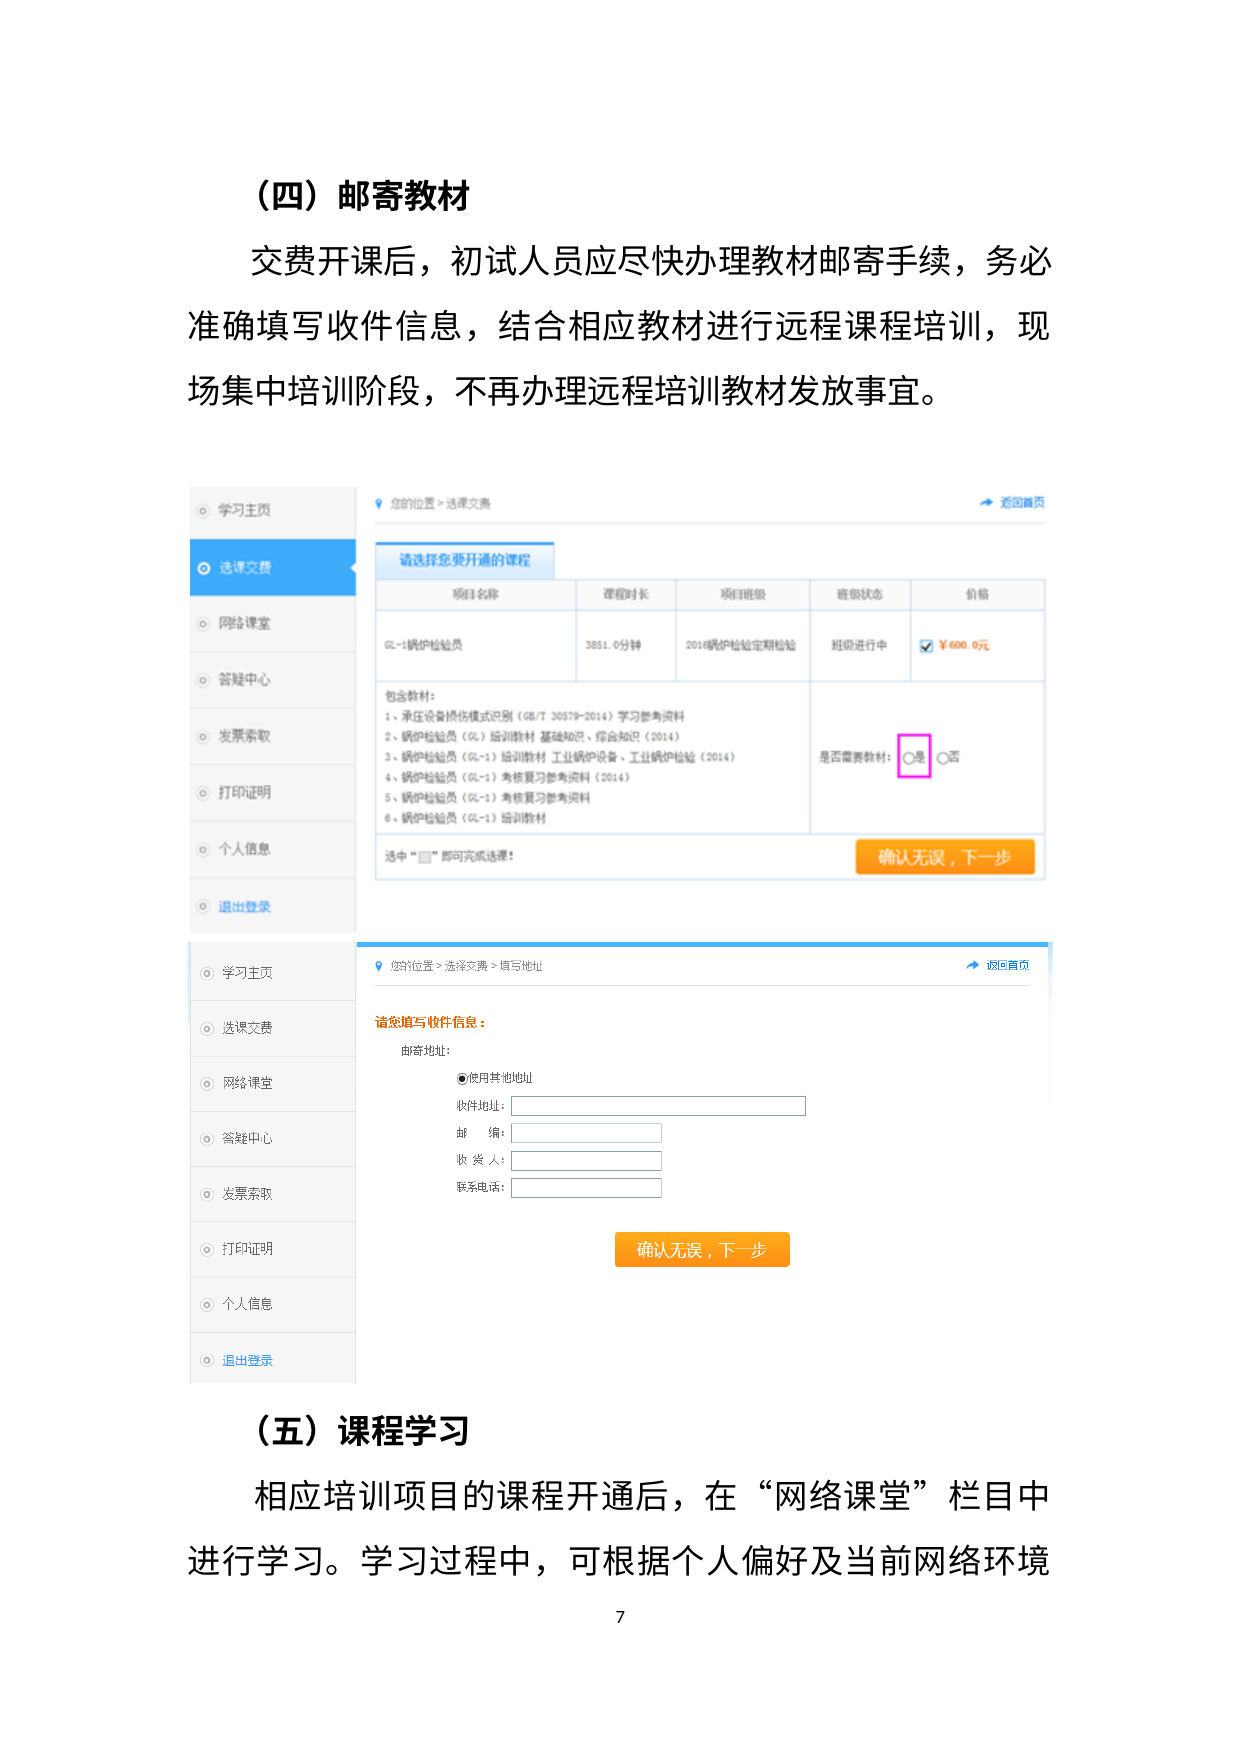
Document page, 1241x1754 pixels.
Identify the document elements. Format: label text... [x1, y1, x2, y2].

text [187, 1462, 1053, 1592]
picture [189, 487, 1051, 933]
text （四）邮寄教材 [187, 162, 1053, 227]
picture [187, 942, 1053, 1383]
text 交费开课后，初试人员应尽快办理教材邮寄手续，务必准确填写收件信息，结合相应教材进行远程课程培训，现场集中培训阶段，不再办理远程培训教材发放事宜。 [187, 227, 1053, 422]
text （五）课程学习 [187, 1397, 1053, 1462]
